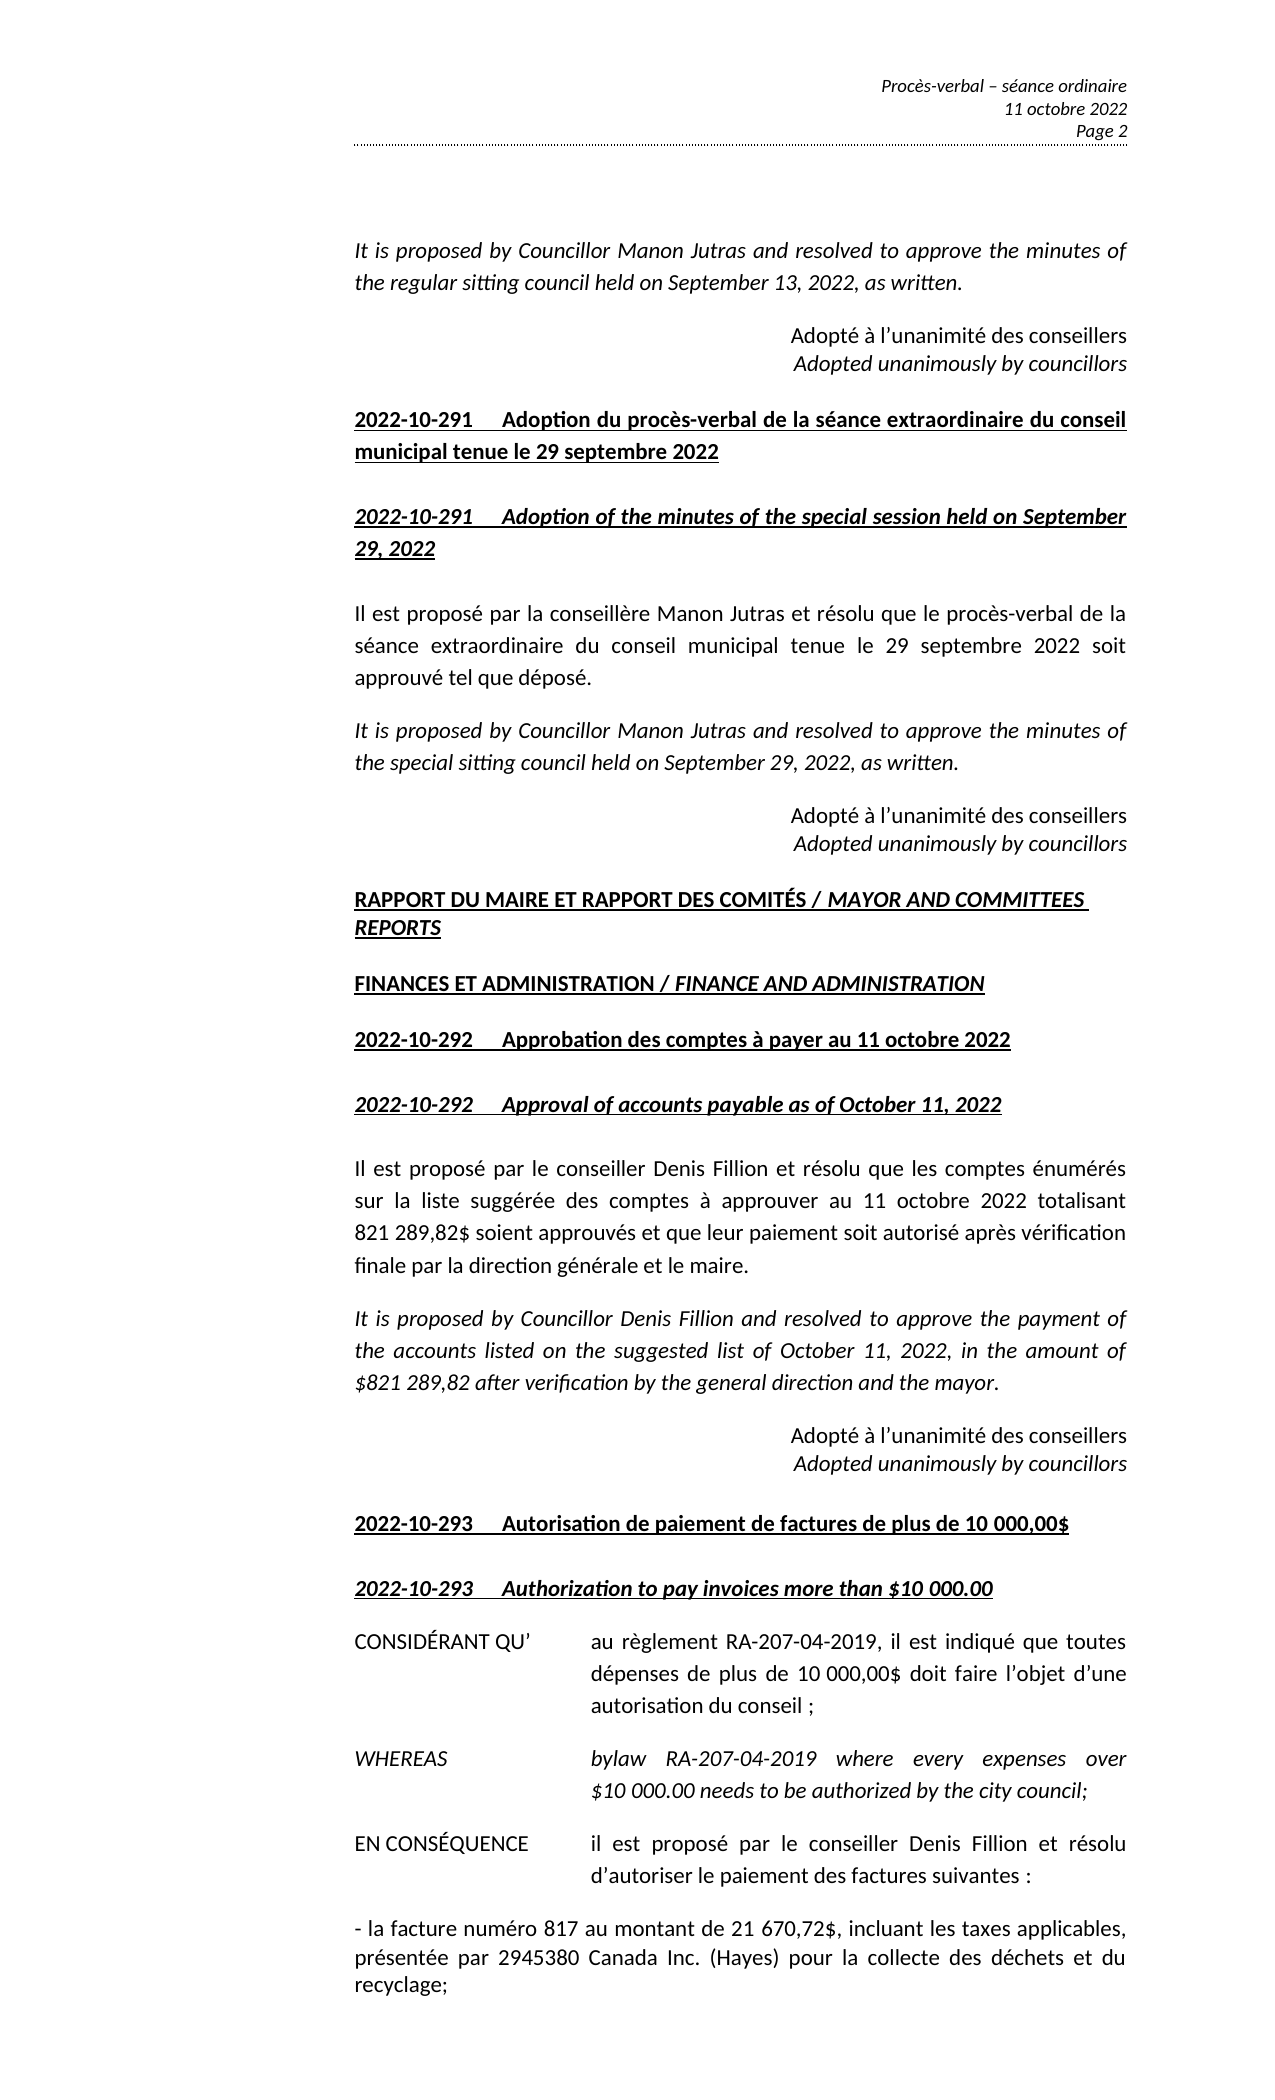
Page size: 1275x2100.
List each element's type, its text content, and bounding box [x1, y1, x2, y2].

text 2022-10-293 Authorization to pay invoices more than $10 000.00 [354, 1574, 1127, 1602]
text 2022-10-292 Approval of accounts payable as of October 11, 2022 [354, 1090, 1127, 1118]
text It is proposed by Councillor Manon Jutras and resolved to approve the minutes of the regular sitting council held on September 13, 2022, as written. [354, 236, 1127, 296]
text Il est proposé par la conseillère Manon Jutras et résolu que le procès-verbal de la séance extraordinaire du conseil municipal tenue le 29 septembre 2022 soit approuvé tel que déposé. [354, 599, 1127, 691]
text Adopted unanimously by councillors [354, 349, 1127, 377]
text 2022-10-292 Approbation des comptes à payer au 11 octobre 2022 [354, 1025, 1127, 1053]
text Adopté à l’unanimité des conseillers [354, 1421, 1127, 1449]
text 2022-10-291 Adoption du procès-verbal de la séance extraordinaire du conseil municipal tenue le 29 septembre 2022 [354, 431, 1127, 466]
text 2022-10-291 Adoption du procès-verbal de la séance extraordinaire du conseil municipal tenue le 29 septembre 2022 [354, 406, 1127, 430]
text - la facture numéro 817 au montant de 21 670,72$, incluant les taxes applicables, présentée par 2945380 Canada Inc. (Hayes) pour la collecte des déchets et du recyclage; [354, 1914, 1127, 1999]
text 2022-10-293 Autorisation de paiement de factures de plus de 10 000,00$ [354, 1509, 1127, 1537]
text FINANCES ET ADMINISTRATION / FINANCE AND ADMINISTRATION [354, 969, 1127, 997]
text 2022-10-291 Adoption of the minutes of the special session held on September 29, 2022 [354, 502, 1127, 526]
text Adopted unanimously by councillors [354, 1449, 1127, 1477]
text WHEREAS bylaw RA-207-04-2019 where every expenses over $10 000.00 needs to be authorized by the city council; [354, 1744, 1127, 1804]
text RAPPORT DU MAIRE ET RAPPORT DES COMITÉS / MAYOR AND COMMITTEES REPORTS [354, 885, 1127, 941]
text CONSIDÉRANT QU’ au règlement RA-207-04-2019, il est indiqué que toutes dépenses de plus de 10 000,00$ doit faire l’objet d’une autorisation du conseil ; [354, 1627, 1127, 1719]
text EN CONSÉQUENCE il est proposé par le conseiller Denis Fillion et résolu d’autoriser le paiement des factures suivantes : [354, 1829, 1127, 1889]
text It is proposed by Councillor Manon Jutras and resolved to approve the minutes of the special sitting council held on September 29, 2022, as written. [354, 716, 1127, 776]
text Adopté à l’unanimité des conseillers [354, 321, 1127, 349]
text Il est proposé par le conseiller Denis Fillion et résolu que les comptes énumérés sur la liste suggérée des comptes à approuver au 11 octobre 2022 totalisant 821 289,82$ soient approuvés et que leur paiement soit autorisé après vérification finale par la direction générale et le maire. [354, 1154, 1127, 1279]
text 2022-10-291 Adoption of the minutes of the special session held on September 29, 2022 [354, 528, 1127, 562]
text It is proposed by Councillor Denis Fillion and resolved to approve the payment of the accounts listed on the suggested list of October 11, 2022, in the amount of $821 289,82 after verification by the general direction and the mayor. [354, 1304, 1127, 1396]
text Adopté à l’unanimité des conseillers [354, 801, 1127, 829]
text Adopted unanimously by councillors [354, 829, 1127, 857]
